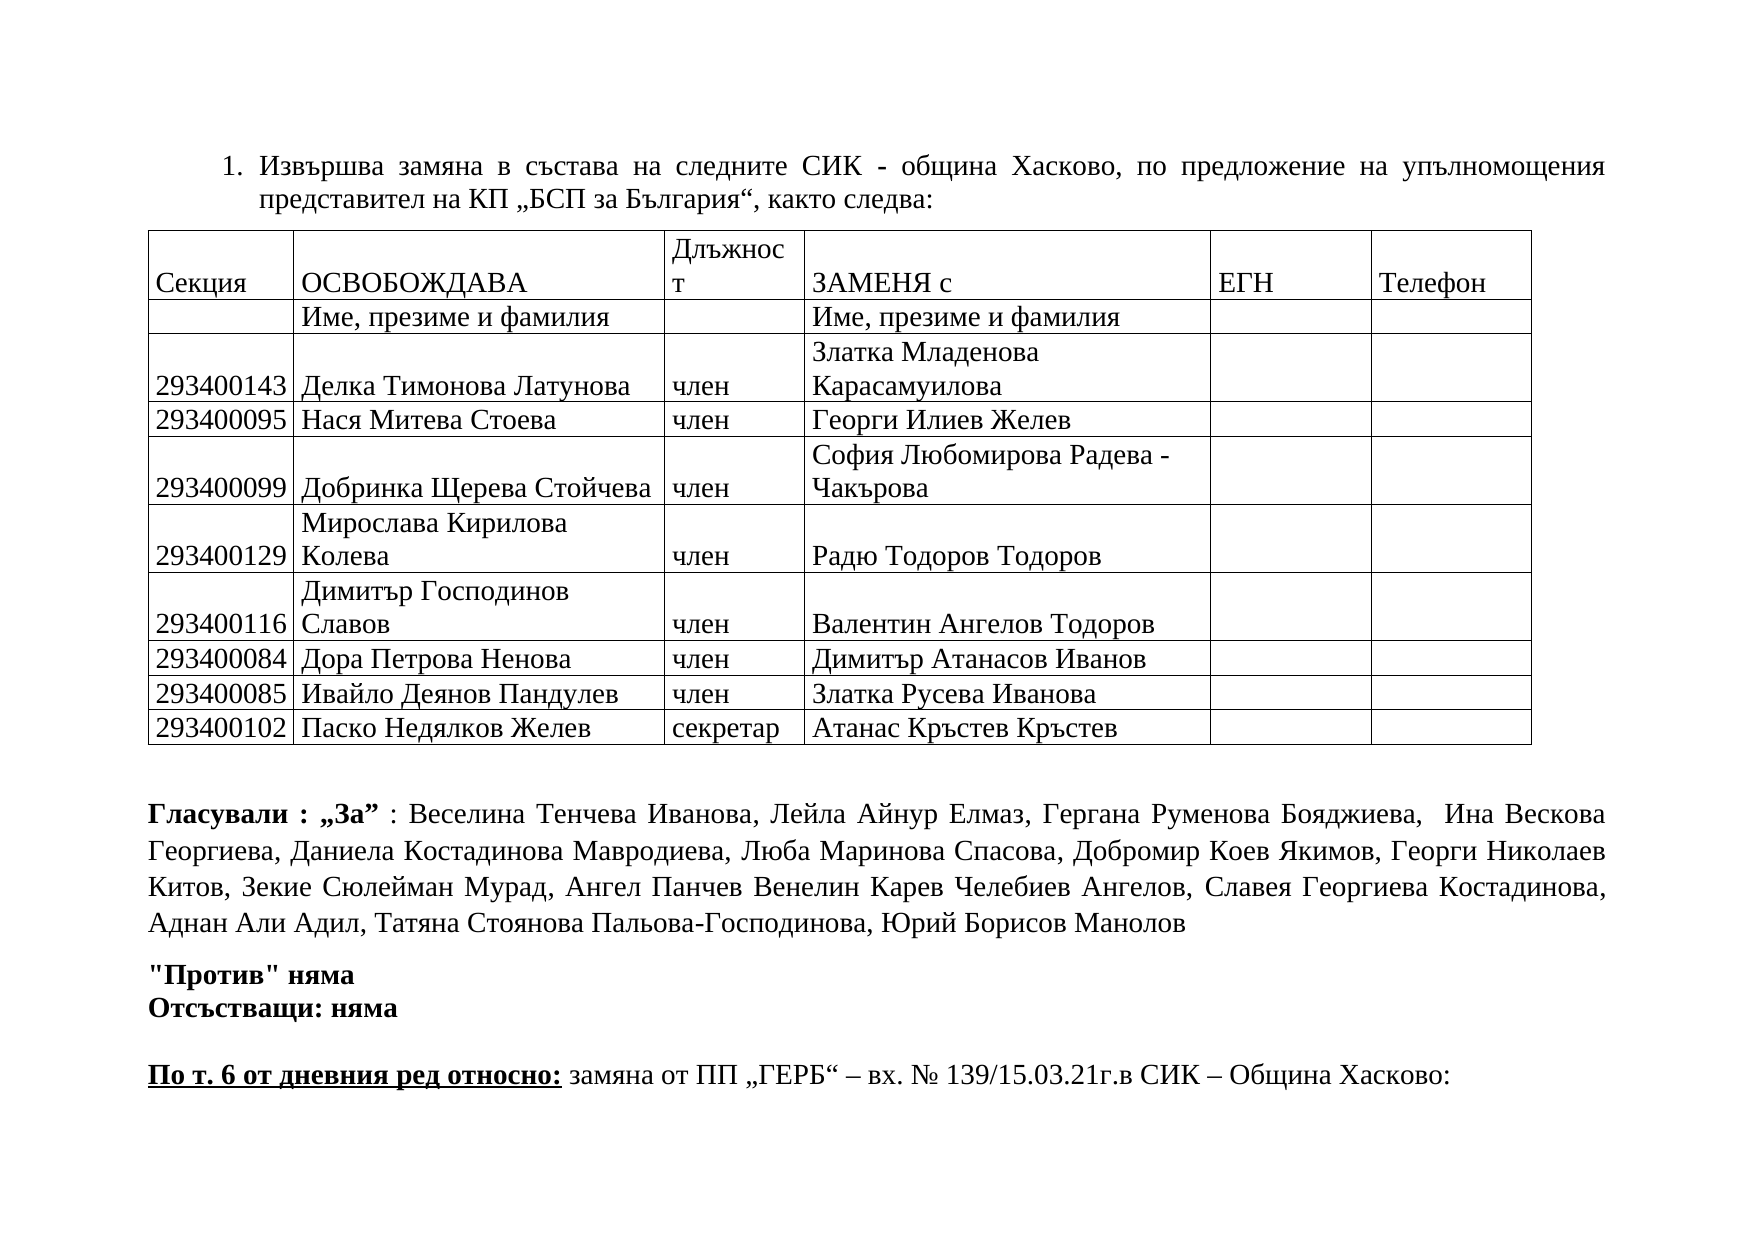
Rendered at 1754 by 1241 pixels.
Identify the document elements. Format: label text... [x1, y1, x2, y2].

table_header Секция [149, 231, 293, 298]
table_header ЕГН [1211, 231, 1371, 298]
table_cell Георги Илиев Желев [805, 402, 1210, 436]
table_cell [1372, 402, 1531, 436]
table_cell член [665, 505, 804, 572]
table_cell [665, 300, 804, 333]
table_cell 293400099 [149, 437, 293, 504]
text Отсъстващи: няма [148, 990, 1606, 1024]
table_cell Име, презиме и фамилия [294, 300, 664, 333]
table_cell [1211, 402, 1371, 436]
table_cell [1372, 505, 1531, 572]
table_cell 293400143 [149, 334, 293, 401]
table_cell Паско Недялков Желев [294, 710, 664, 744]
table_cell 293400085 [149, 676, 293, 709]
table_cell [1211, 300, 1371, 333]
table_cell [1211, 437, 1371, 504]
table_cell Добринка Щерева Стойчева [294, 437, 664, 504]
table_cell Златка Русева Иванова [805, 676, 1210, 709]
table_cell 293400129 [149, 505, 293, 572]
table_cell [1372, 437, 1531, 504]
table_header ЗАМЕНЯ с [805, 231, 1210, 298]
table_cell [1211, 505, 1371, 572]
table_cell член [665, 676, 804, 709]
table_cell [1211, 641, 1371, 675]
table_cell член [665, 573, 804, 640]
table_cell Валентин Ангелов Тодоров [805, 573, 1210, 640]
text По т. 6 от дневния ред относно: замяна от ПП „ГЕРБ“ – вх. № 139/15.03.21г.в СИК – Община Хасково: [148, 1057, 1606, 1091]
table_header ОСВОБОЖДАВА [294, 231, 664, 298]
list Извършва замяна в състава на следните СИК - община Хасково, по предложение на упълномощения представител на КП „БСП за България“, както следва: [221, 148, 1606, 215]
table_cell [1372, 676, 1531, 709]
table_cell Атанас Кръстев Кръстев [805, 710, 1210, 744]
table_cell [1372, 300, 1531, 333]
table_cell 293400102 [149, 710, 293, 744]
table_cell 293400116 [149, 573, 293, 640]
table_cell 293400095 [149, 402, 293, 436]
table_cell София Любомирова Радева - Чакърова [805, 437, 1210, 504]
table_header Длъжност [665, 231, 804, 298]
table_cell [1372, 641, 1531, 675]
table_cell член [665, 437, 804, 504]
table_cell член [665, 334, 804, 401]
table_cell Димитър Господинов Славов [294, 573, 664, 640]
table_header Телефон [1372, 231, 1531, 298]
table_cell [149, 300, 293, 333]
table_cell Име, презиме и фамилия [805, 300, 1210, 333]
text Гласували : „За” : Веселина Тенчева Иванова, Лейла Айнур Елмаз, Гергана Руменова Бояджиева, Ина Вескова Георгиева, Даниела Костадинова Мавродиева, Люба Маринова Спасова, Добромир Коев Якимов, Георги Николаев Китов, Зекие Сюлейман Мурад, Ангел Панчев Венелин Карев Челебиев Ангелов, Славея Георгиева Костадинова, Аднан Али Адил, Татяна Стоянова Пальова-Господинова, Юрий Борисов Манолов [148, 797, 1606, 939]
table_cell Димитър Атанасов Иванов [805, 641, 1210, 675]
table_cell член [665, 402, 804, 436]
table_cell Ивайло Деянов Пандулев [294, 676, 664, 709]
table_cell 293400084 [149, 641, 293, 675]
table_cell [1211, 334, 1371, 401]
table_cell Делка Тимонова Латунова [294, 334, 664, 401]
table_cell [1211, 676, 1371, 709]
table_cell Дора Петрова Ненова [294, 641, 664, 675]
table_cell [1372, 710, 1531, 744]
table_cell член [665, 641, 804, 675]
text "Против" няма [148, 957, 1606, 990]
table_cell [1211, 573, 1371, 640]
table_cell Радю Тодоров Тодоров [805, 505, 1210, 572]
table_cell [1211, 710, 1371, 744]
table_cell секретар [665, 710, 804, 744]
table_cell Нася Митева Стоева [294, 402, 664, 436]
table_cell Златка Младенова Карасамуилова [805, 334, 1210, 401]
table_cell [1372, 573, 1531, 640]
table_cell Мирослава Кирилова Колева [294, 505, 664, 572]
table_cell [1372, 334, 1531, 401]
